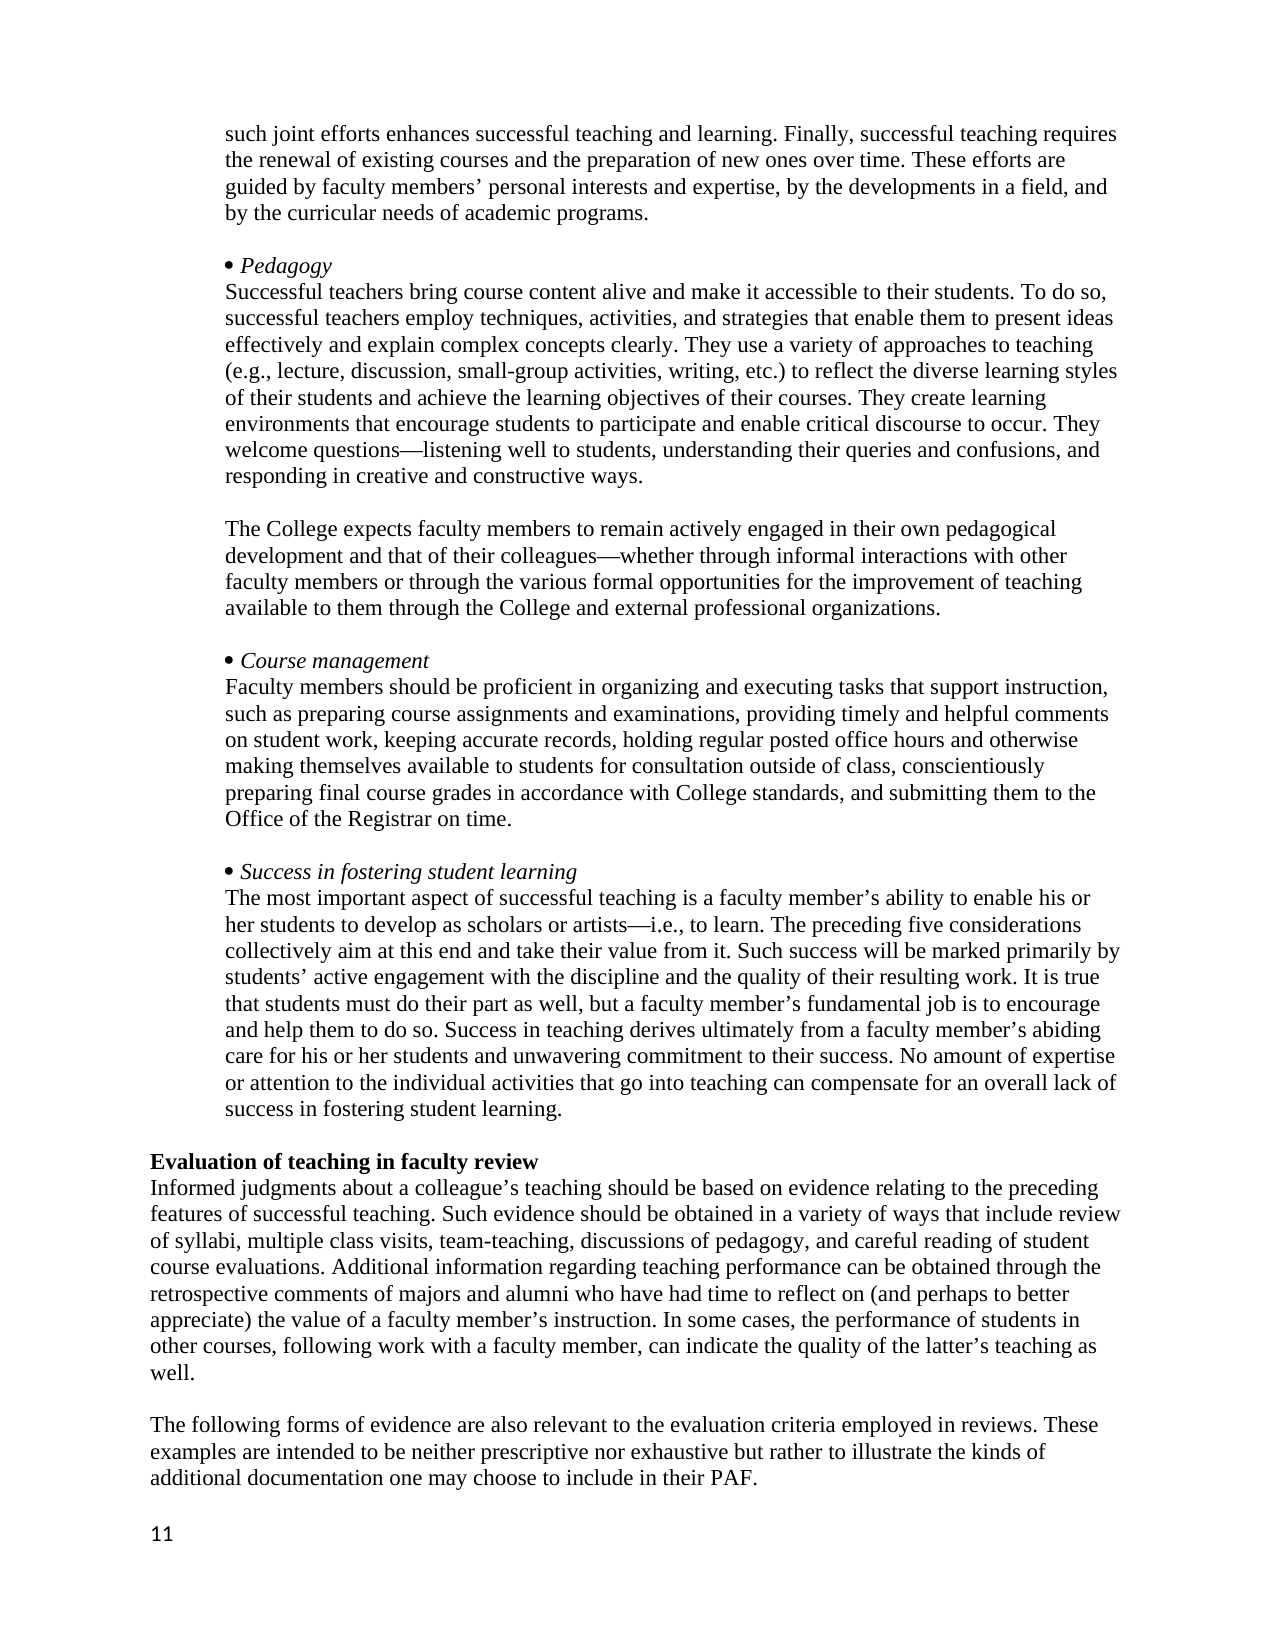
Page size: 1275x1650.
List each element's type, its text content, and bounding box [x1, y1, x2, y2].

text The most important aspect of successful teaching is a faculty member’s ability to enable his or her students to develop as scholars or artists—i.e., to learn. The preceding five considerations collectively aim at this end and take their value from it. Such success will be marked primarily by students’ active engagement with the discipline and the quality of their resulting work. It is true that students must do their part as well, but a faculty member’s fundamental job is to encourage and help them to do so. Success in teaching derives ultimately from a faculty member’s abiding care for his or her students and unwavering commitment to their success. No amount of expertise or attention to the individual activities that go into teaching can compensate for an overall lack of success in fostering student learning. [225, 884, 1125, 1121]
text Faculty members should be proficient in organizing and executing tasks that support instruction, such as preparing course assignments and examinations, providing timely and helpful comments on student work, keeping accurate records, holding regular posted office hours and otherwise making themselves available to students for consultation outside of class, conscientiously preparing final course grades in accordance with College standards, and submitting them to the Office of the Registrar on time. [225, 673, 1125, 832]
text The College expects faculty members to remain actively engaged in their own pedagogical development and that of their colleagues—whether through informal interactions with other faculty members or through the various formal opportunities for the improvement of teaching available to them through the College and external professional organizations. [225, 515, 1125, 621]
text Pedagogy [225, 252, 1125, 278]
text Success in fostering student learning [225, 858, 1125, 884]
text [225, 120, 1125, 225]
text Successful teachers bring course content alive and make it accessible to their students. To do so, successful teachers employ techniques, activities, and strategies that enable them to present ideas effectively and explain complex concepts clearly. They use a variety of approaches to teaching (e.g., lecture, discussion, small-group activities, writing, etc.) to reflect the diverse learning styles of their students and achieve the learning objectives of their courses. They create learning environments that encourage students to participate and enable critical discourse to occur. They welcome questions—listening well to students, understanding their queries and confusions, and responding in creative and constructive ways. [225, 278, 1125, 489]
text Informed judgments about a colleague’s teaching should be based on evidence relating to the preceding features of successful teaching. Such evidence should be obtained in a variety of ways that include review of syllabi, multiple class visits, team-teaching, discussions of pedagogy, and careful reading of student course evaluations. Additional information regarding teaching performance can be obtained through the retrospective comments of majors and alumni who have had time to reflect on (and perhaps to better appreciate) the value of a faculty member’s instruction. In some cases, the performance of students in other courses, following work with a faculty member, can indicate the quality of the latter’s teaching as well. [150, 1174, 1125, 1385]
text Course management [225, 647, 1125, 673]
text Evaluation of teaching in faculty review [150, 1148, 1125, 1174]
text The following forms of evidence are also relevant to the evaluation criteria employed in reviews. These examples are intended to be neither prescriptive nor exhaustive but rather to illustrate the kinds of additional documentation one may choose to include in their PAF. [150, 1411, 1125, 1490]
